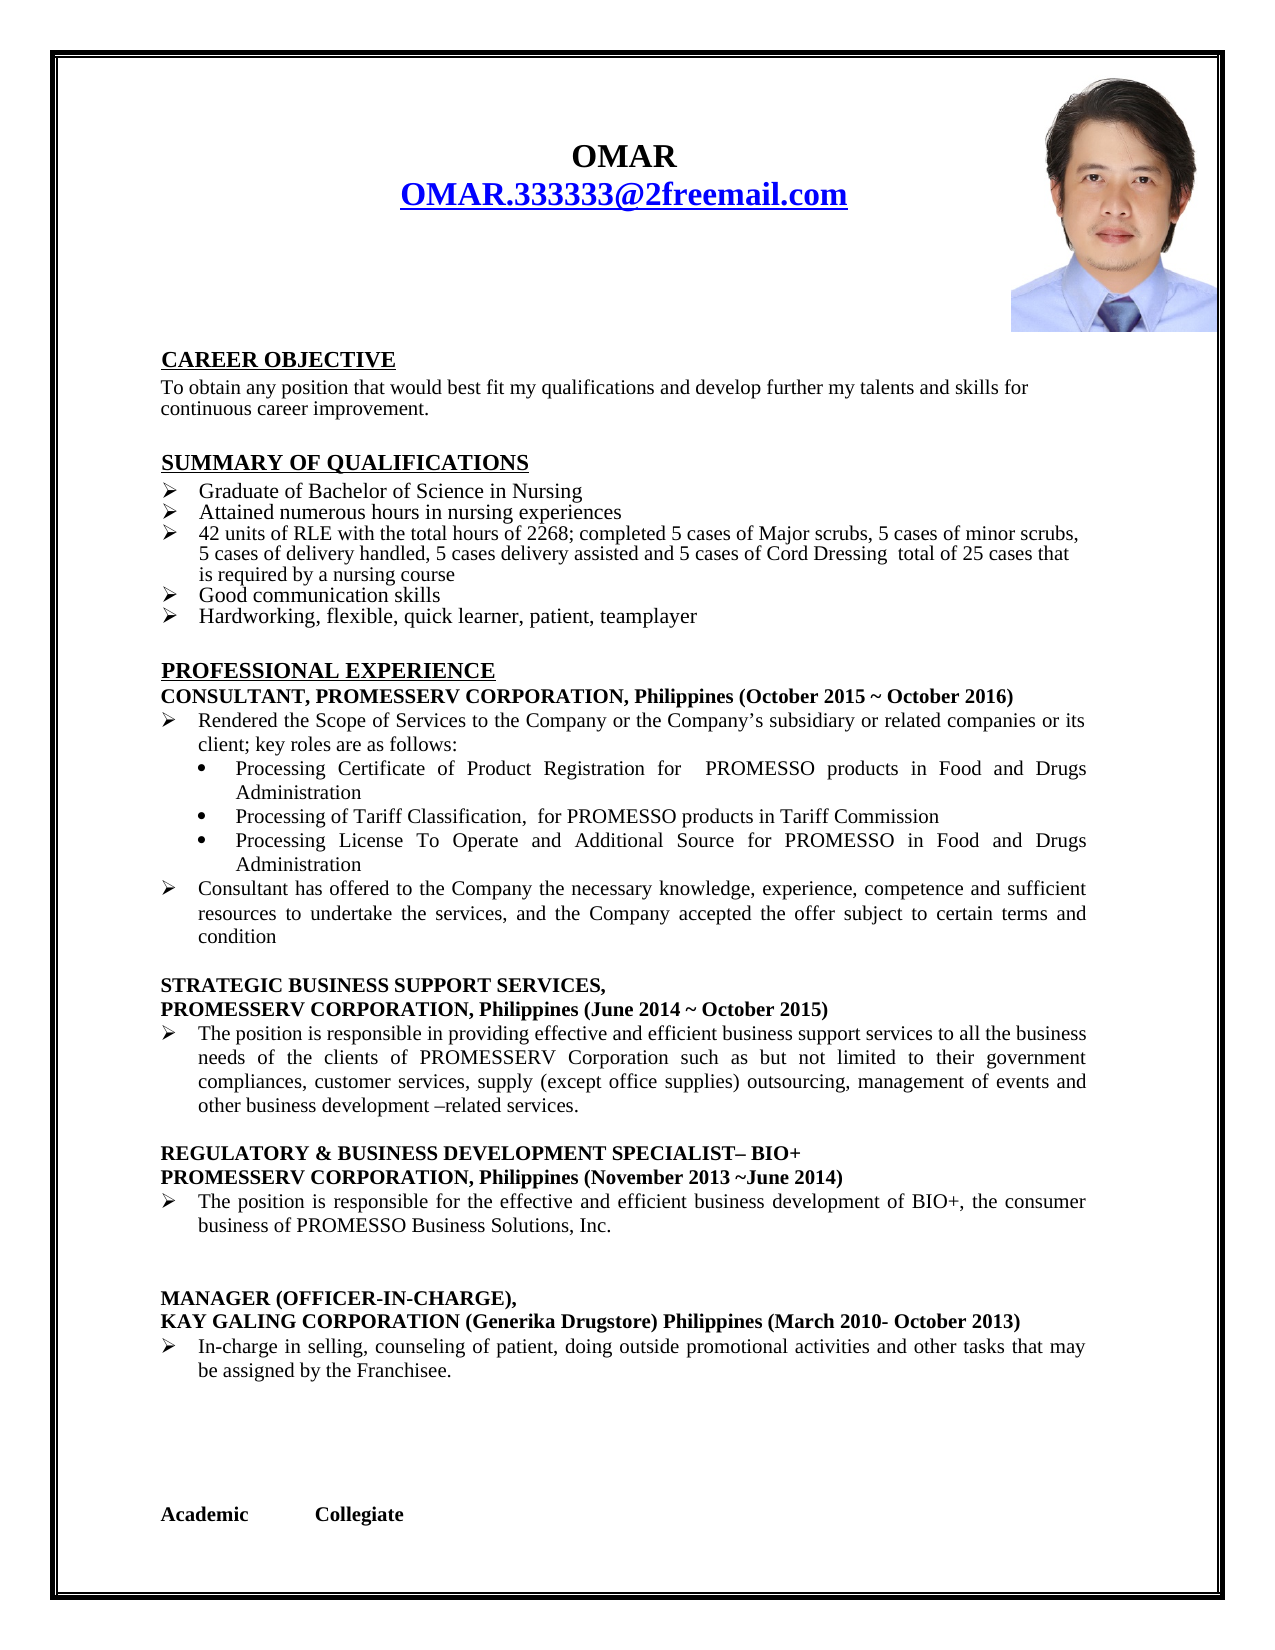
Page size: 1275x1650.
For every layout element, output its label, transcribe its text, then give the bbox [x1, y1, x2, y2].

list Processing Certificate of Product Registration for PROMESSO products in Food and Drugs Administration [198, 756, 1087, 804]
text MANAGER (OFFICER-IN-CHARGE), [160, 1285, 1087, 1309]
list Rendered the Scope of Services to the Company or the Company’s subsidiary or related companies or its client; key roles are as follows: [160, 708, 1087, 756]
list Hardworking, flexible, quick learner, patient, teamplayer [161, 607, 1087, 627]
list The position is responsible for the effective and efficient business development of BIO+, the consumer business of PROMESSO Business Solutions, Inc. [160, 1189, 1087, 1237]
list The position is responsible in providing effective and efficient business support services to all the business needs of the clients of PROMESSERV Corporation such as but not limited to their government compliances, customer services, supply (except office supplies) outsourcing, management of events and other business development –related services. [160, 1021, 1087, 1117]
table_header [149, 1502, 303, 1526]
list Graduate of Bachelor of Science in Nursing [161, 482, 1087, 502]
list Processing License To Operate and Additional Source for PROMESSO in Food and Drugs Administration [198, 828, 1087, 876]
text PROFESSIONAL EXPERIENCE [161, 658, 1087, 684]
picture [1011, 65, 1217, 332]
list In-charge in selling, counseling of patient, doing outside promotional activities and other tasks that may be assigned by the Franchisee. [160, 1333, 1087, 1382]
text PROMESSERV CORPORATION, Philippines (November 2013 ~June 2014) [160, 1165, 1087, 1189]
text OMAR [160, 136, 1087, 175]
text To obtain any position that would best fit my qualifications and develop further my talents and skills for continuous career improvement. [160, 377, 1088, 419]
text REGULATORY & BUSINESS DEVELOPMENT SPECIALIST– BIO+ [160, 1141, 1087, 1165]
list Attained numerous hours in nursing experiences [161, 502, 1087, 523]
text SUMMARY OF QUALIFICATIONS [161, 449, 1087, 475]
list Good communication skills [161, 586, 1087, 607]
table_header Collegiate [303, 1502, 1107, 1526]
text CONSULTANT, PROMESSERV CORPORATION, Philippines (October 2015 ~ October 2016) [160, 684, 1087, 708]
list Consultant has offered to the Company the necessary knowledge, experience, competence and sufficient resources to undertake the services, and the Company accepted the offer subject to certain terms and condition [160, 876, 1087, 948]
text OMAR.333333@2freemail.com [160, 175, 1087, 213]
text PROMESSERV CORPORATION, Philippines (June 2014 ~ October 2015) [160, 997, 1087, 1021]
list 42 units of RLE with the total hours of 2268; completed 5 cases of Major scrubs, 5 cases of minor scrubs, 5 cases of delivery handled, 5 cases delivery assisted and 5 cases of Cord Dressing total of 25 cases that is required by a nursing course [161, 523, 1087, 586]
text STRATEGIC BUSINESS SUPPORT SERVICES, [160, 973, 1087, 997]
list Processing of Tariff Classification, for PROMESSO products in Tariff Commission [198, 804, 1087, 828]
text CAREER OBJECTIVE [161, 346, 1087, 373]
text KAY GALING CORPORATION (Generika Drugstore) Philippines (March 2010- October 2013) [160, 1309, 1087, 1333]
